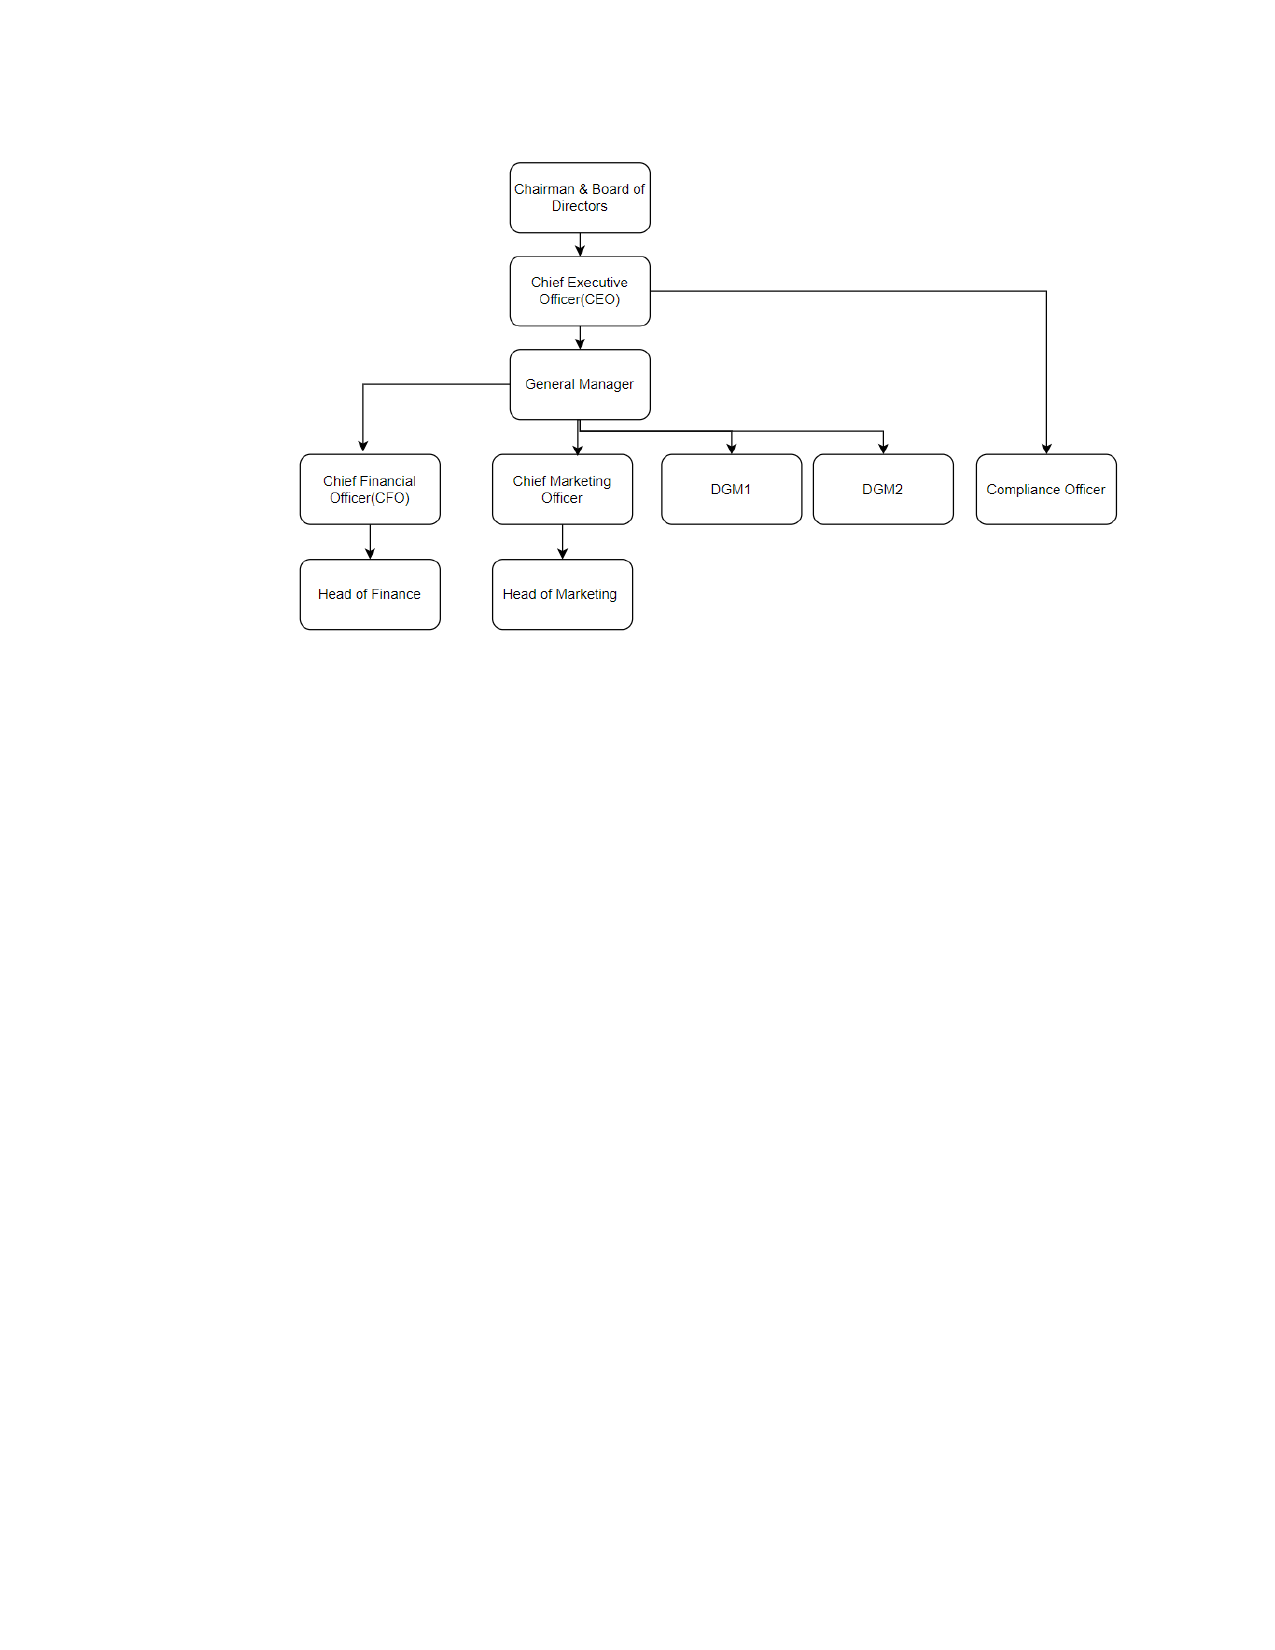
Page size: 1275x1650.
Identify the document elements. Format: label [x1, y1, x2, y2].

picture [150, 131, 1125, 659]
